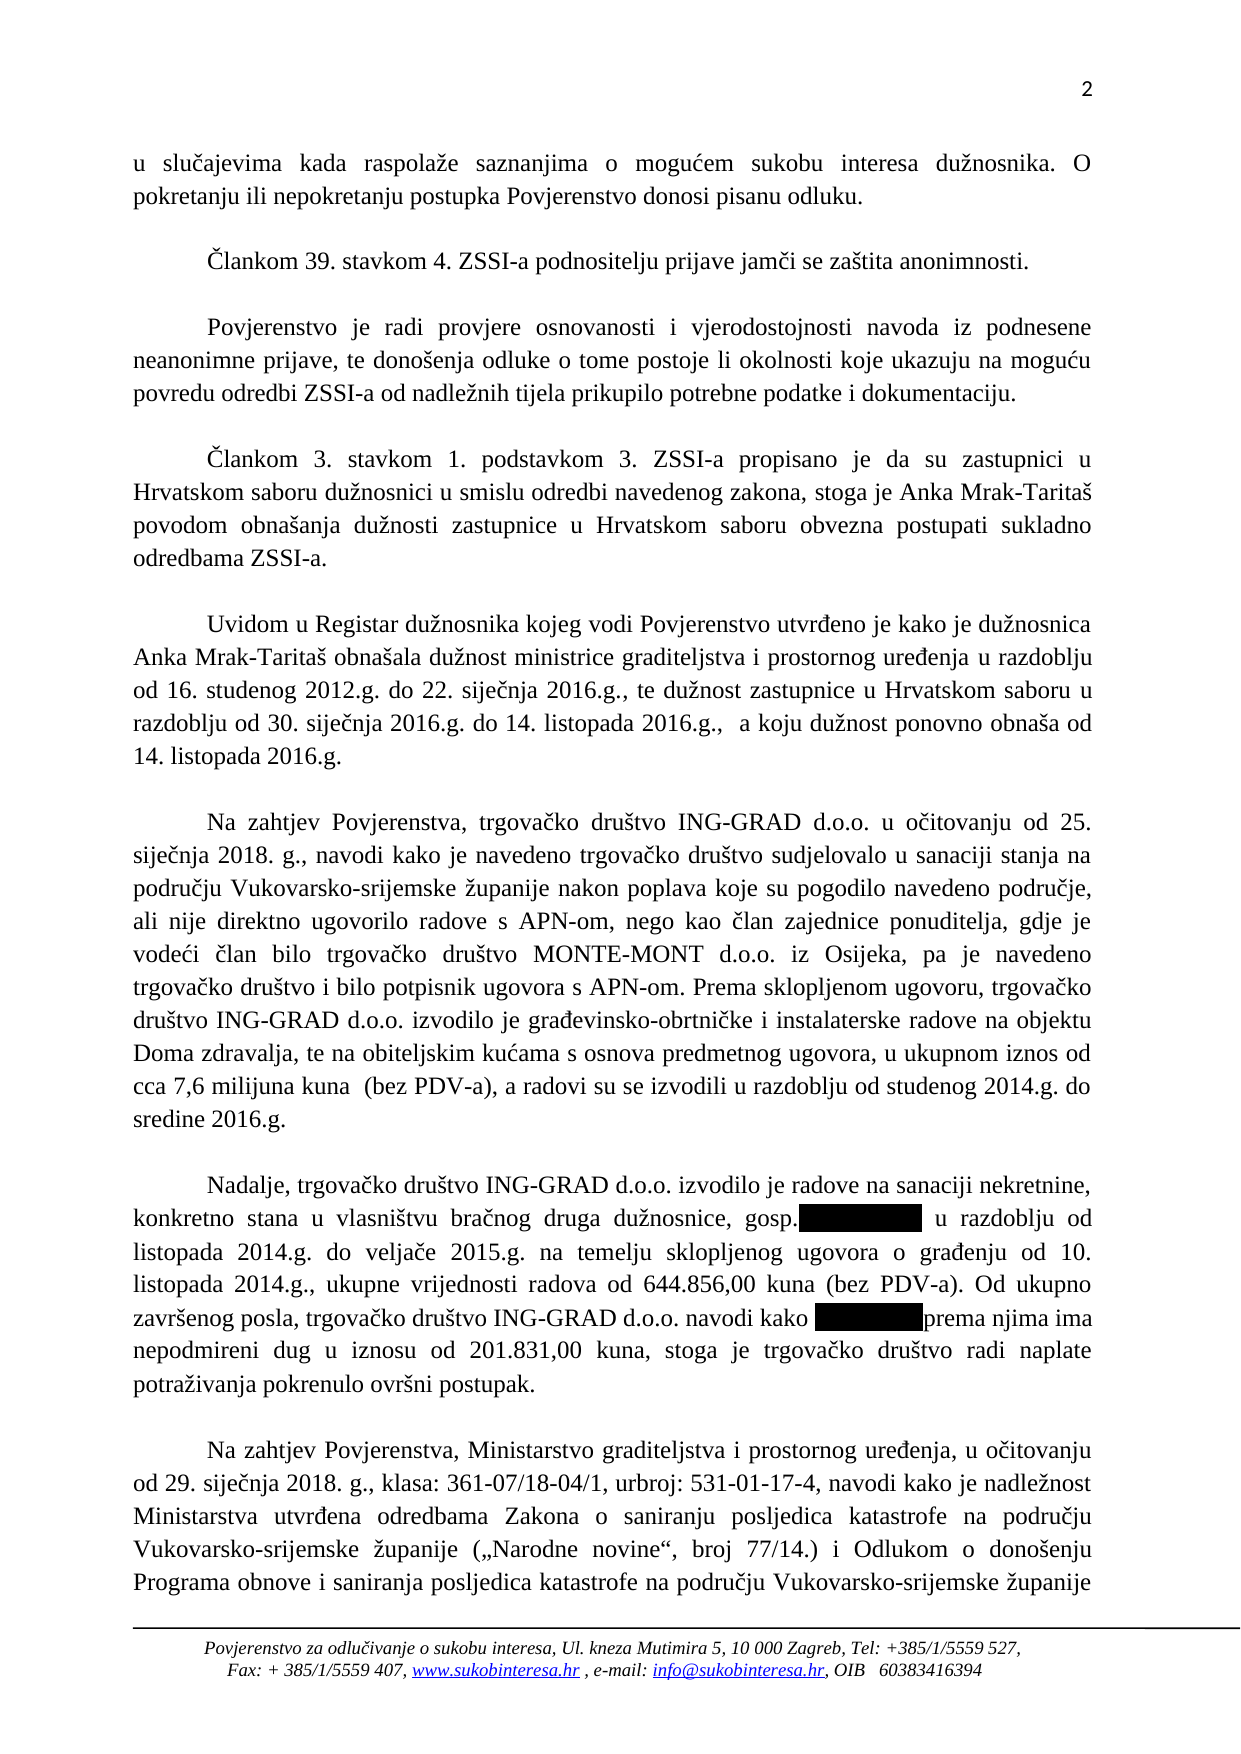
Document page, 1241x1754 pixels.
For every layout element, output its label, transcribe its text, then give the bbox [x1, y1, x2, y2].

text Uvidom u Registar dužnosnika kojeg vodi Povjerenstvo utvrđeno je kako je dužnosnica Anka Mrak-Taritaš obnašala dužnost ministrice graditeljstva i prostornog uređenja u razdoblju od 16. studenog 2012.g. do 22. siječnja 2016.g., te dužnost zastupnice u Hrvatskom saboru u razdoblju od 30. siječnja 2016.g. do 14. listopada 2016.g., a koju dužnost ponovno obnaša od 14. listopada 2016.g. [133, 609, 1092, 770]
text Člankom 3. stavkom 1. podstavkom 3. ZSSI-a propisano je da su zastupnici u Hrvatskom saboru dužnosnici u smislu odredbi navedenog zakona, stoga je Anka Mrak-Taritaš povodom obnašanja dužnosti zastupnice u Hrvatskom saboru obvezna postupati sukladno odredbama ZSSI-a. [133, 444, 1092, 572]
text Na zahtjev Povjerenstva, trgovačko društvo ING-GRAD d.o.o. u očitovanju od 25. siječnja 2018. g., navodi kako je navedeno trgovačko društvo sudjelovalo u sanaciji stanja na području Vukovarsko-srijemske županije nakon poplava koje su pogodilo navedeno područje, ali nije direktno ugovorilo radove s APN-om, nego kao član zajednice ponuditelja, gdje je vodeći član bilo trgovačko društvo MONTE-MONT d.o.o. iz Osijeka, pa je navedeno trgovačko društvo i bilo potpisnik ugovora s APN-om. Prema sklopljenom ugovoru, trgovačko društvo ING-GRAD d.o.o. izvodilo je građevinsko-obrtničke i instalaterske radove na objektu Doma zdravalja, te na obiteljskim kućama s osnova predmetnog ugovora, u ukupnom iznos od cca 7,6 milijuna kuna (bez PDV-a), a radovi su se izvodili u razdoblju od studenog 2014.g. do sredine 2016.g. [133, 807, 1092, 1133]
text Povjerenstvo je radi provjere osnovanosti i vjerodostojnosti navoda iz podnesene neanonimne prijave, te donošenja odluke o tome postoje li okolnosti koje ukazuju na moguću povredu odredbi ZSSI-a od nadležnih tijela prikupilo potrebne podatke i dokumentaciju. [133, 312, 1092, 407]
text Nadalje, trgovačko društvo ING-GRAD d.o.o. izvodilo je radove na sanaciji nekretnine, konkretno stana u vlasništvu bračnog druga dužnosnice, gosp.--------------, u razdoblju od listopada 2014.g. do veljače 2015.g. na temelju sklopljenog ugovora o građenju od 10. listopada 2014.g., ukupne vrijednosti radova od 644.856,00 kuna (bez PDV-a). Od ukupno završenog posla, trgovačko društvo ING-GRAD d.o.o. navodi kako -------------prema njima ima nepodmireni dug u iznosu od 201.831,00 kuna, stoga je trgovačko društvo radi naplate potraživanja pokrenulo ovršni postupak. [133, 1171, 1092, 1397]
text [133, 1435, 1092, 1596]
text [133, 148, 1092, 209]
text Člankom 39. stavkom 4. ZSSI-a podnositelju prijave jamči se zaštita anonimnosti. [133, 246, 1092, 275]
